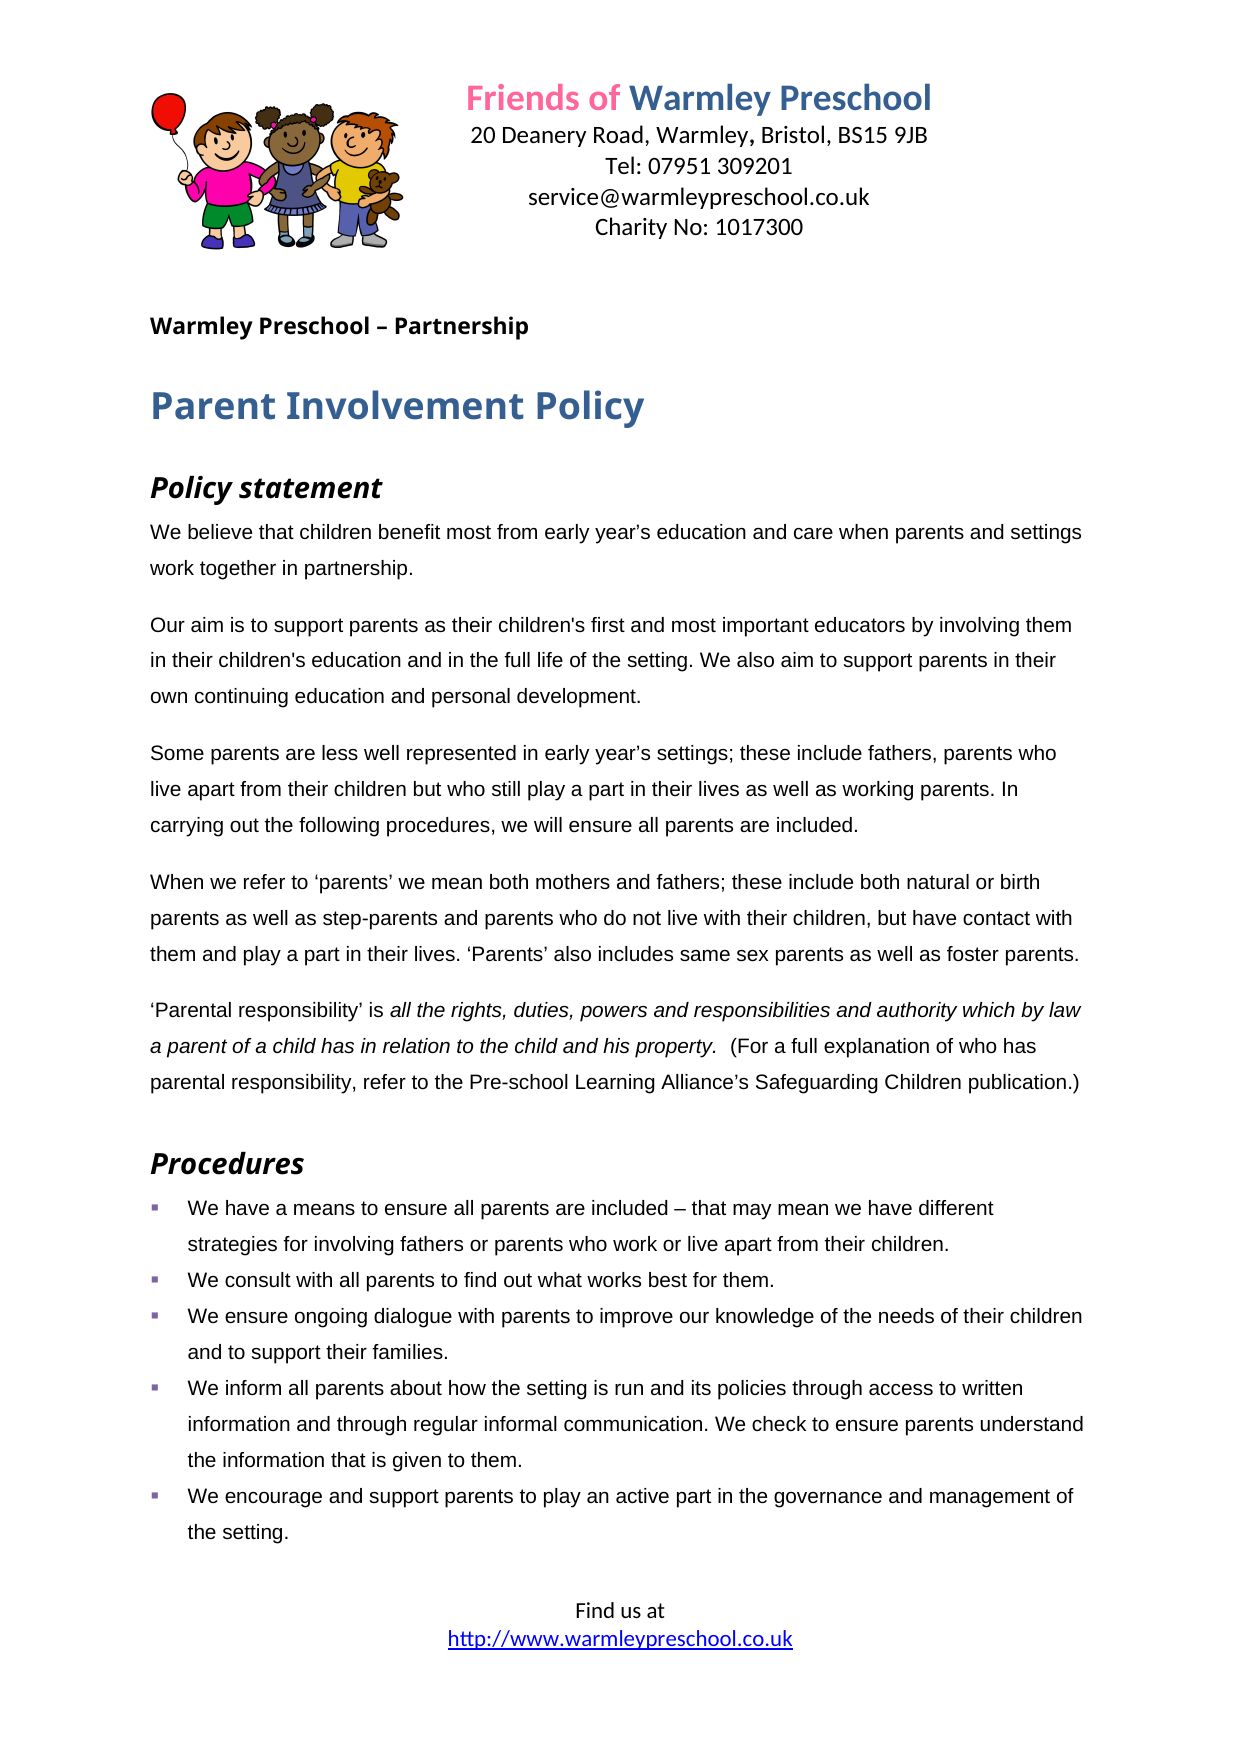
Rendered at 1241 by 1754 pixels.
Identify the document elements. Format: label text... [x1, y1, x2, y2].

text When we refer to ‘parents’ we mean both mothers and fathers; these include both natural or birth parents as well as step-parents and parents who do not live with their children, but have contact with them and play a part in their lives. ‘Parents’ also includes same sex parents as well as foster parents. [150, 870, 1090, 966]
subtitle Warmley Preschool – Partnership [150, 310, 1090, 341]
list We encourage and support parents to play an active part in the governance and management of the setting. [150, 1484, 1090, 1544]
text ‘Parental responsibility’ is all the rights, duties, powers and responsibilities and authority which by law a parent of a child has in relation to the child and his property. (For a full explanation of who has parental responsibility, refer to the Pre-school Learning Alliance’s Safeguarding Children publication.) [150, 998, 1090, 1094]
subtitle Policy statement [150, 467, 1090, 507]
list We inform all parents about how the setting is run and its policies through access to written information and through regular informal communication. We check to ensure parents understand the information that is given to them. [150, 1376, 1090, 1472]
subtitle Parent Involvement Policy [150, 379, 1090, 430]
subtitle Procedures [150, 1144, 1090, 1183]
list We ensure ongoing dialogue with parents to improve our knowledge of the needs of their children and to support their families. [150, 1304, 1090, 1364]
list We consult with all parents to find out what works best for them. [150, 1268, 1090, 1292]
text Our aim is to support parents as their children's first and most important educators by involving them in their children's education and in the full life of the setting. We also aim to support parents in their own continuing education and personal development. [150, 612, 1090, 708]
picture [150, 73, 405, 265]
text We believe that children benefit most from early year’s education and care when parents and settings work together in partnership. [150, 520, 1090, 579]
list We have a means to ensure all parents are included – that may mean we have different strategies for involving fathers or parents who work or live apart from their children. [150, 1196, 1090, 1256]
text Some parents are less well represented in early year’s settings; these include fathers, parents who live apart from their children but who still play a part in their lives as well as working parents. In carrying out the following procedures, we will ensure all parents are included. [150, 741, 1090, 837]
